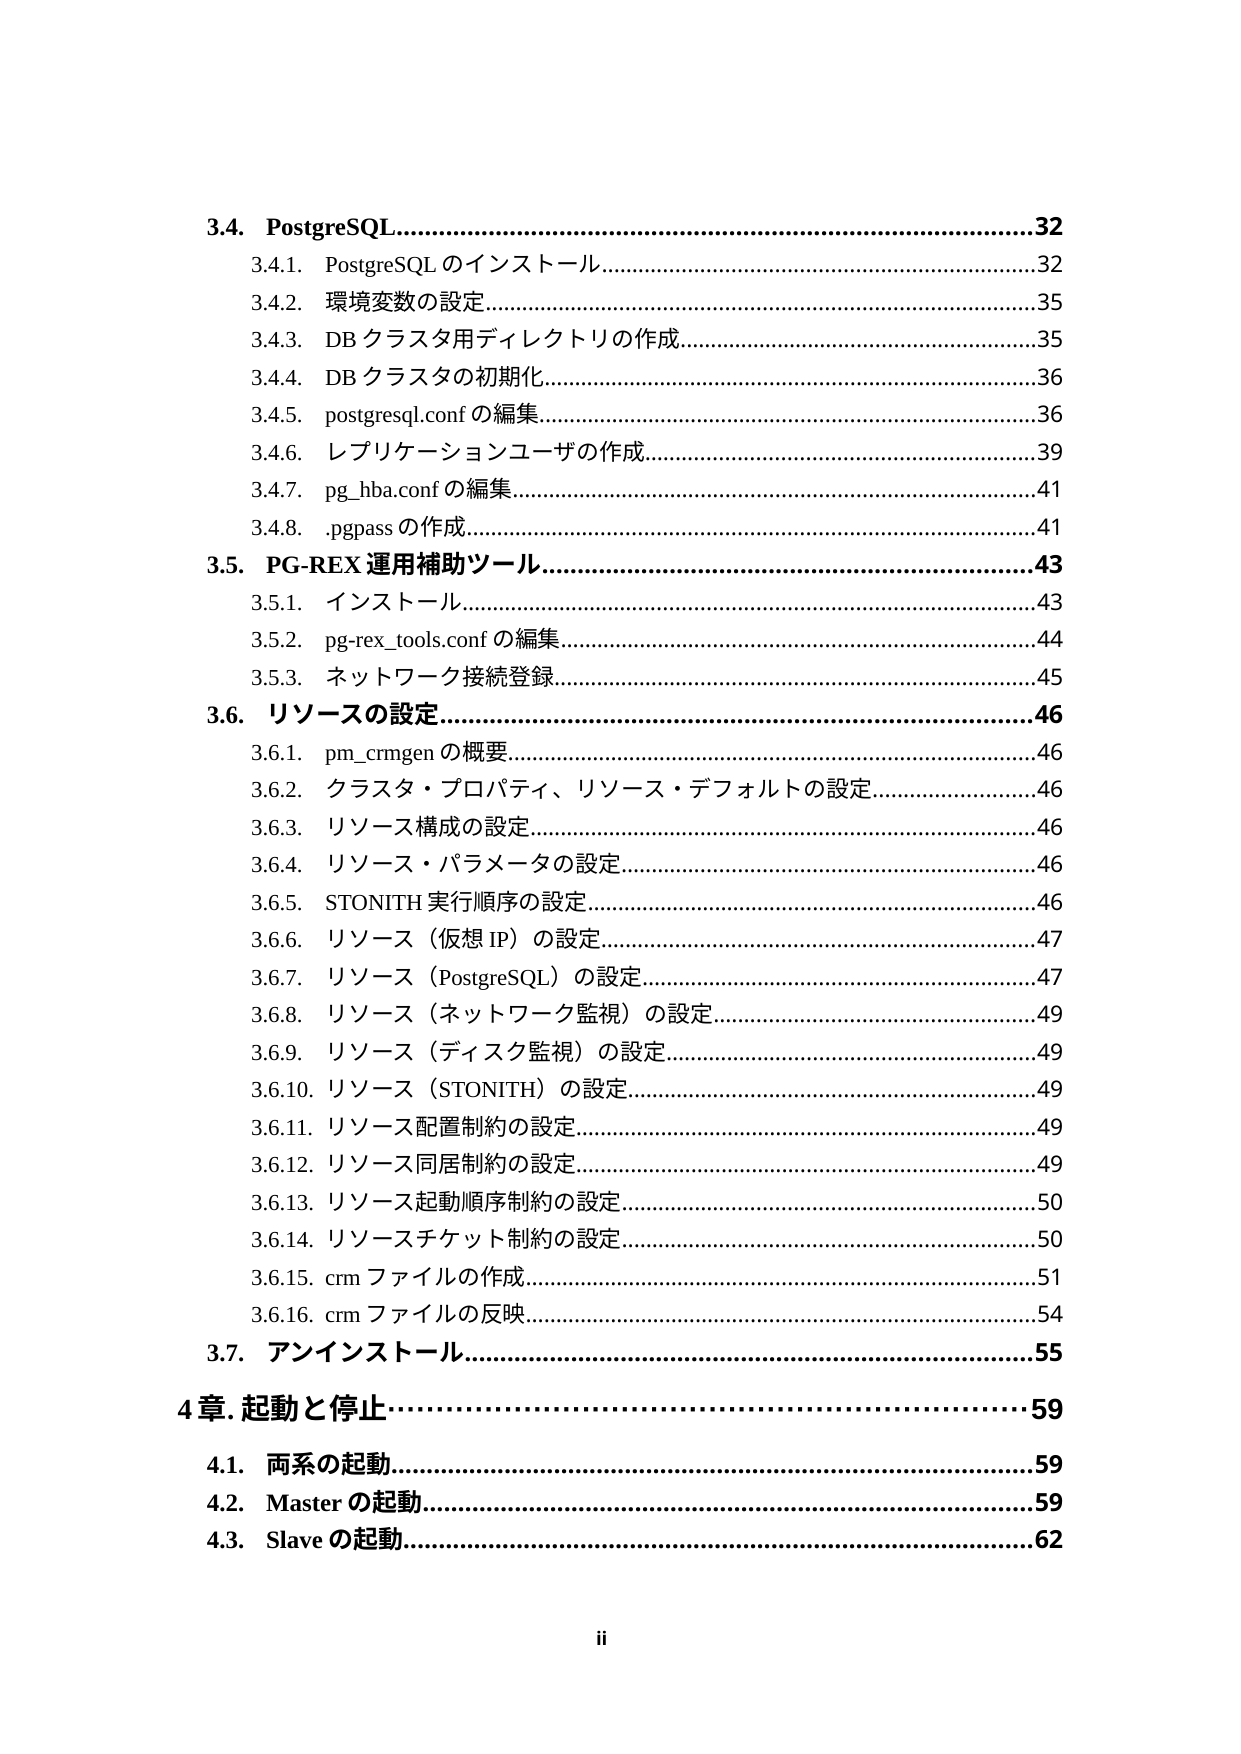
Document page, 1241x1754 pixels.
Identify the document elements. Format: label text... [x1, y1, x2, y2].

text 3.4.7. pg_hba.confの編集 41 [177, 469, 1063, 507]
text 3.6.7. リソース（PostgreSQL）の設定 47 [177, 957, 1063, 994]
text 4章. 起動と停止 59 [177, 1369, 1063, 1444]
text 3.6.3. リソース構成の設定 46 [177, 807, 1063, 844]
text 3.6.4. リソース・パラメータの設定 46 [177, 844, 1063, 882]
text 4.2. Masterの起動 59 [177, 1482, 913, 1519]
text 3.5.3. ネットワーク接続登録 45 [177, 657, 1063, 694]
text 4.3. Slaveの起動 62 [177, 1519, 913, 1557]
text 3.6.5. STONITH実行順序の設定 46 [177, 882, 1063, 919]
text 3.6.9. リソース（ディスク監視）の設定 49 [177, 1032, 1063, 1069]
text 3.6. リソースの設定 46 [177, 694, 913, 732]
text 4.1. 両系の起動 59 [177, 1444, 913, 1482]
text 3.5. PG-REX運用補助ツール 43 [177, 544, 913, 582]
text 3.6.14. リソースチケット制約の設定 50 [177, 1219, 1063, 1257]
text 3.5.1. インストール 43 [177, 582, 1063, 619]
text 3.6.13. リソース起動順序制約の設定 50 [177, 1182, 1063, 1219]
text 3.6.1. pm_crmgenの概要 46 [177, 732, 1063, 769]
text 3.4. PostgreSQL 32 [177, 207, 913, 244]
text 3.6.16. crmファイルの反映 54 [177, 1294, 1063, 1332]
text 3.4.6. レプリケーションユーザの作成 39 [177, 432, 1063, 469]
text 3.5.2. pg-rex_tools.confの編集 44 [177, 619, 1063, 657]
text 3.6.6. リソース（仮想IP）の設定 47 [177, 919, 1063, 957]
text 3.6.12. リソース同居制約の設定 49 [177, 1144, 1063, 1182]
text 3.4.5. postgresql.confの編集 36 [177, 394, 1063, 432]
text 3.6.11. リソース配置制約の設定 49 [177, 1107, 1063, 1144]
text 3.6.8. リソース（ネットワーク監視）の設定 49 [177, 994, 1063, 1032]
text 3.4.2. 環境変数の設定 35 [177, 282, 1063, 319]
text 3.6.2. クラスタ・プロパティ、リソース・デフォルトの設定 46 [177, 769, 1063, 807]
text 3.7. アンインストール 55 [177, 1332, 913, 1369]
text 3.4.8. .pgpassの作成 41 [177, 507, 1063, 544]
text 3.6.10. リソース（STONITH）の設定 49 [177, 1069, 1063, 1107]
text 3.4.3. DBクラスタ用ディレクトリの作成 35 [177, 319, 1063, 357]
text 3.6.15. crmファイルの作成 51 [177, 1257, 1063, 1294]
text 3.4.4. DBクラスタの初期化 36 [177, 357, 1063, 394]
text 3.4.1. PostgreSQLのインストール 32 [177, 244, 1063, 282]
